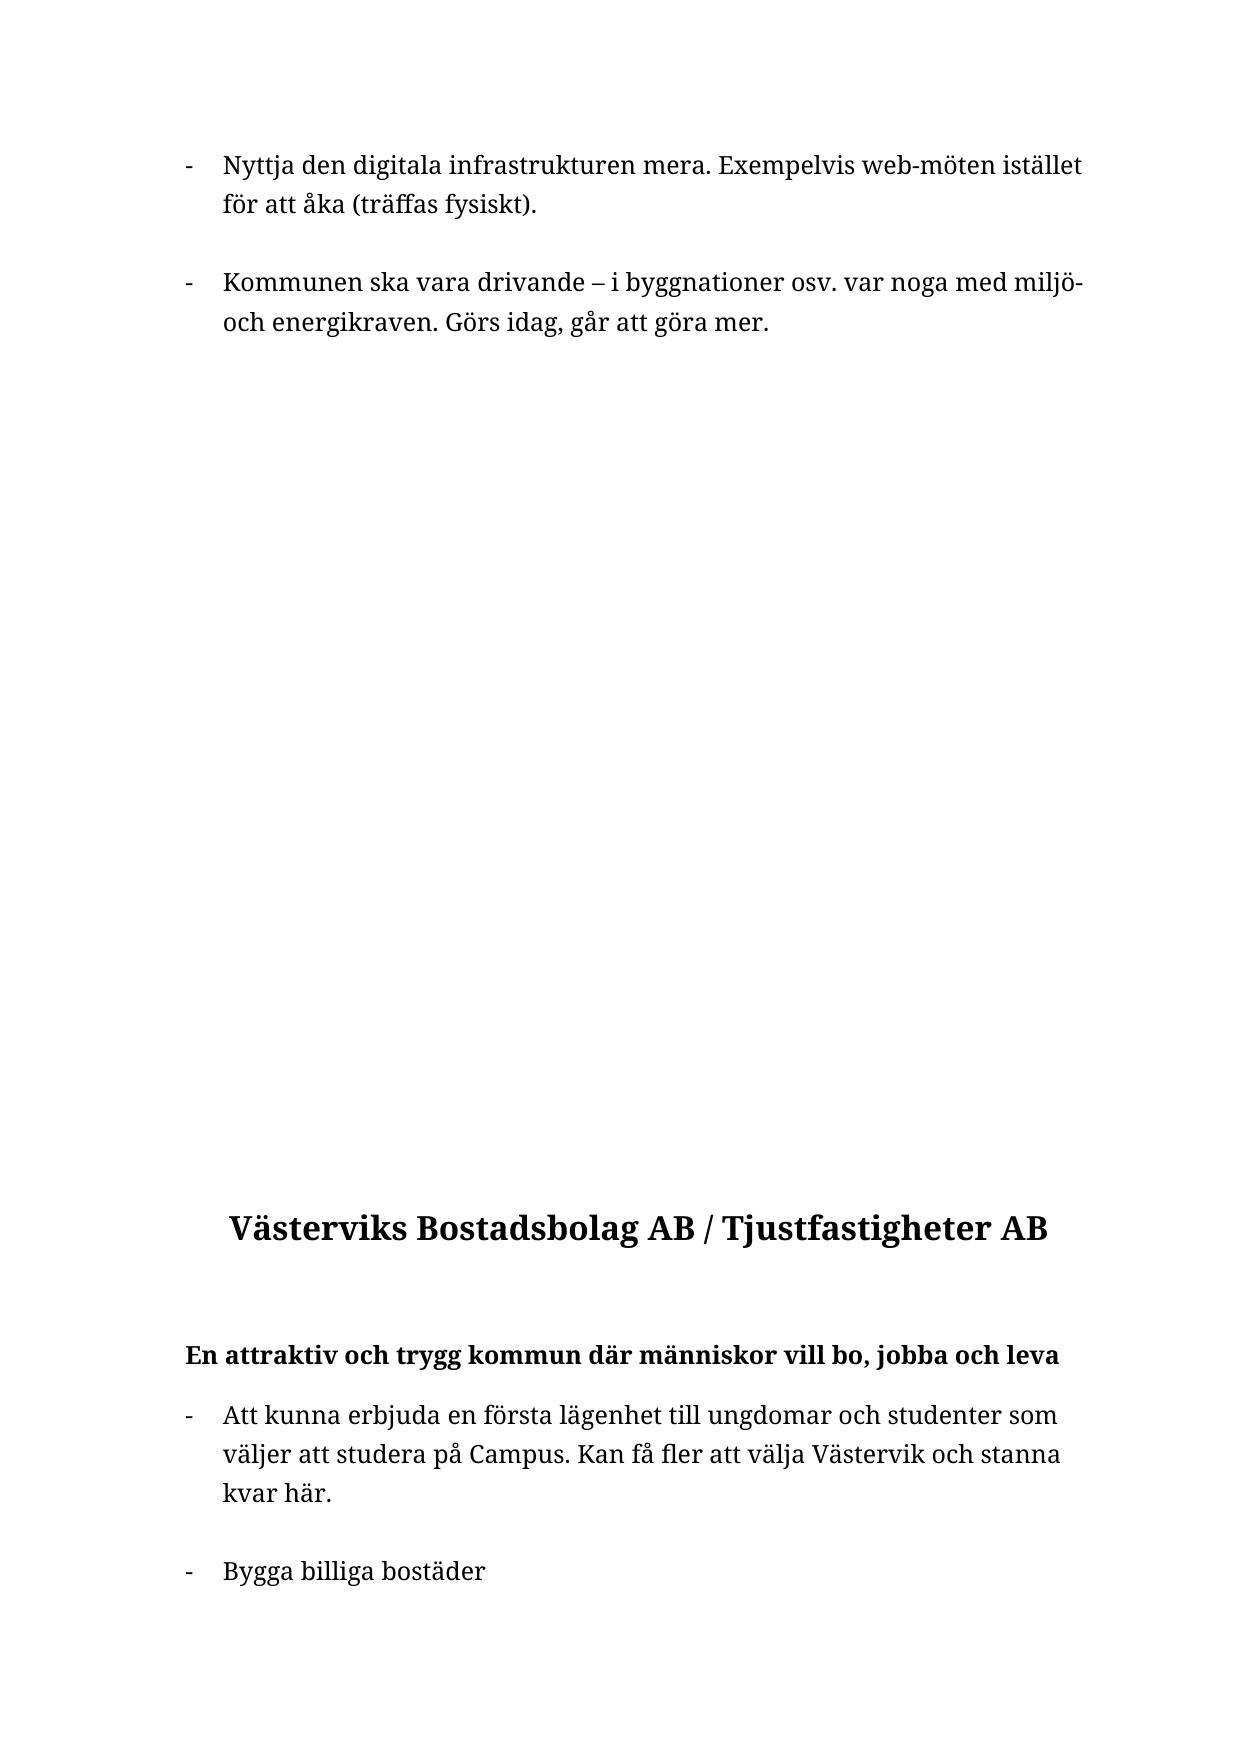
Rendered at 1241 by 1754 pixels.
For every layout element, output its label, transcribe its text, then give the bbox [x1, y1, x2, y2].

text En attraktiv och trygg kommun där människor vill bo, jobba och leva [185, 1337, 1093, 1371]
list Bygga billiga bostäder [185, 1554, 1093, 1588]
list Kommunen ska vara drivande – i byggnationer osv. var noga med miljö- och energikraven. Görs idag, går att göra mer. [185, 265, 1093, 338]
text Västerviks Bostadsbolag AB / Tjustfastigheter AB [185, 1204, 1093, 1250]
list Nyttja den digitala infrastrukturen mera. Exempelvis web-möten istället för att åka (träffas fysiskt). [185, 148, 1093, 221]
list Att kunna erbjuda en första lägenhet till ungdomar och studenter som väljer att studera på Campus. Kan få fler att välja Västervik och stanna kvar här. [185, 1397, 1093, 1510]
